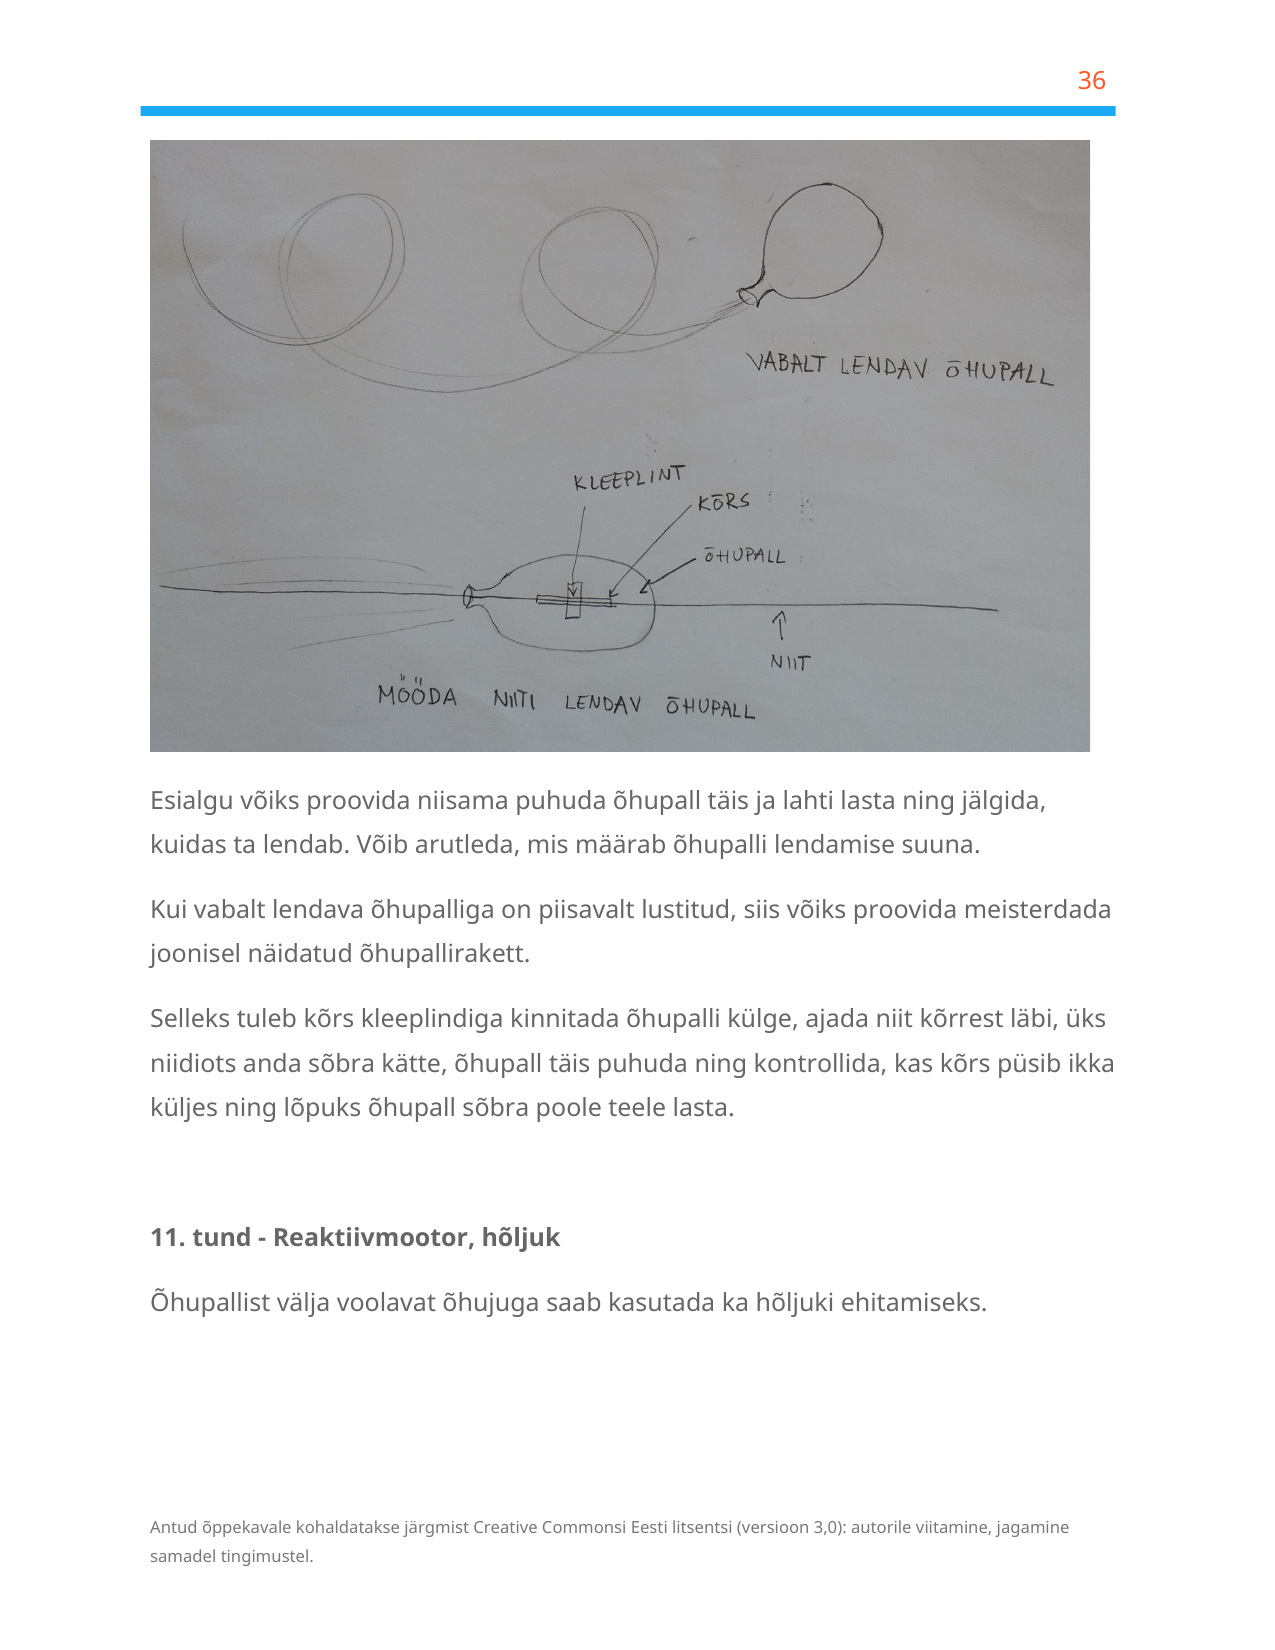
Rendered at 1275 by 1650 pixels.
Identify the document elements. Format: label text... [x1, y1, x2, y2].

text Selleks tuleb kõrs kleeplindiga kinnitada õhupalli külge, ajada niit kõrrest läbi, üks niidiots anda sõbra kätte, õhupall täis puhuda ning kontrollida, kas kõrs püsib ikka küljes ning lõpuks õhupall sõbra poole teele lasta. [150, 1001, 1125, 1124]
picture [140, 106, 1116, 116]
text 11. tund - Reaktiivmootor, hõljuk [150, 1220, 1125, 1254]
text Esialgu võiks proovida niisama puhuda õhupall täis ja lahti lasta ning jälgida, kuidas ta lendab. Võib arutleda, mis määrab õhupalli lendamise suuna. [150, 782, 1125, 861]
picture [150, 140, 1091, 752]
text Õhupallist välja voolavat õhujuga saab kasutada ka hõljuki ehitamiseks. [150, 1285, 1125, 1319]
text Kui vabalt lendava õhupalliga on piisavalt lustitud, siis võiks proovida meisterdada joonisel näidatud õhupallirakett. [150, 892, 1125, 970]
